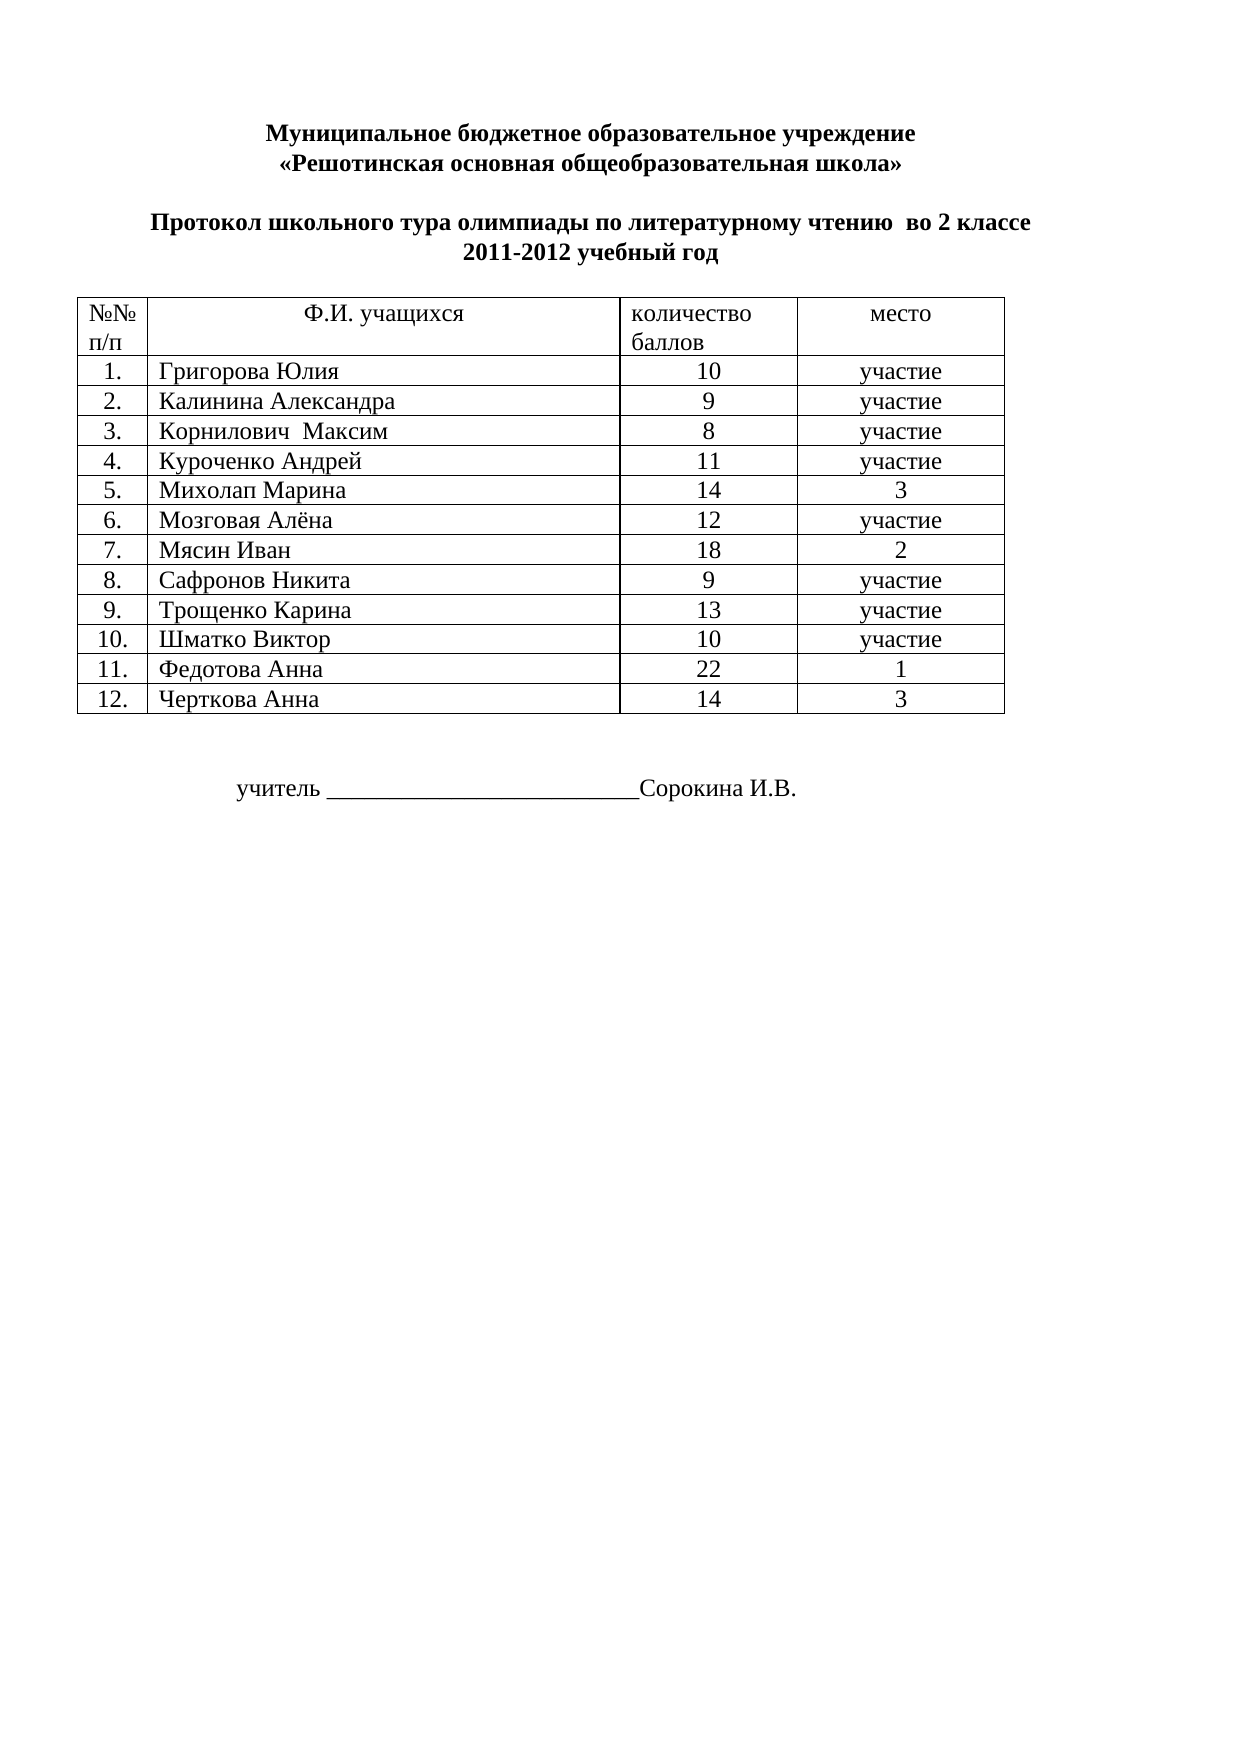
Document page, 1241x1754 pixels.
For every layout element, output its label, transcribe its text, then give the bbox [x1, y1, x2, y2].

table_cell 8 [621, 416, 797, 445]
table_cell Мозговая Алёна [148, 505, 619, 534]
table_cell участие [798, 416, 1004, 445]
table_cell 1 [798, 654, 1004, 683]
table_cell 9 [621, 565, 797, 594]
table_header место [798, 298, 1004, 355]
table_cell 8. [78, 565, 147, 594]
text 2011-2012 учебный год [88, 237, 1063, 266]
table_header количество баллов [621, 298, 797, 355]
table_cell 14 [621, 476, 797, 504]
table_cell 22 [621, 654, 797, 683]
table_cell 11. [78, 654, 147, 683]
table_cell 9 [621, 386, 797, 415]
table_cell участие [798, 565, 1004, 594]
table_cell участие [798, 505, 1004, 534]
text Муниципальное бюджетное образовательное учреждение [88, 118, 1063, 147]
table_cell 13 [621, 595, 797, 623]
table_cell 10. [78, 625, 147, 653]
table_cell 12. [78, 684, 147, 713]
table_cell 1. [78, 356, 147, 385]
table_cell Корнилович Максим [148, 416, 619, 445]
table_cell 7. [78, 535, 147, 564]
table_cell 3. [78, 416, 147, 445]
table_cell 6. [78, 505, 147, 534]
text «Решотинская основная общеобразовательная школа» [88, 148, 1063, 177]
table_cell 9. [78, 595, 147, 623]
table_cell 18 [621, 535, 797, 564]
text Протокол школьного тура олимпиады по литературному чтению во 2 классе [88, 207, 1063, 236]
table_cell 14 [621, 684, 797, 713]
table_cell 10 [621, 625, 797, 653]
table_cell 3 [798, 684, 1004, 713]
table_cell участие [798, 386, 1004, 415]
table_cell Михолап Марина [148, 476, 619, 504]
table_cell Трощенко Карина [148, 595, 619, 623]
table_cell 2 [798, 535, 1004, 564]
table_cell 2. [78, 386, 147, 415]
table_cell 5. [78, 476, 147, 504]
table_cell Мясин Иван [148, 535, 619, 564]
table_cell участие [798, 625, 1004, 653]
table_cell Черткова Анна [148, 684, 619, 713]
table_cell 4. [78, 446, 147, 474]
table_cell участие [798, 446, 1004, 474]
table_cell Сафронов Никита [148, 565, 619, 594]
table_cell 3 [798, 476, 1004, 504]
table_cell 11 [621, 446, 797, 474]
text учитель _________________________Сорокина И.В. [88, 773, 1063, 802]
table_cell Калинина Александра [148, 386, 619, 415]
table_cell Шматко Виктор [148, 625, 619, 653]
table_cell 10 [621, 356, 797, 385]
table_cell участие [798, 595, 1004, 623]
table_header Ф.И. учащихся [148, 298, 619, 355]
table_cell участие [798, 356, 1004, 385]
table_cell Куроченко Андрей [148, 446, 619, 474]
table_cell Федотова Анна [148, 654, 619, 683]
table_header №№ п/п [78, 298, 147, 355]
table_cell Григорова Юлия [148, 356, 619, 385]
table_cell 12 [621, 505, 797, 534]
